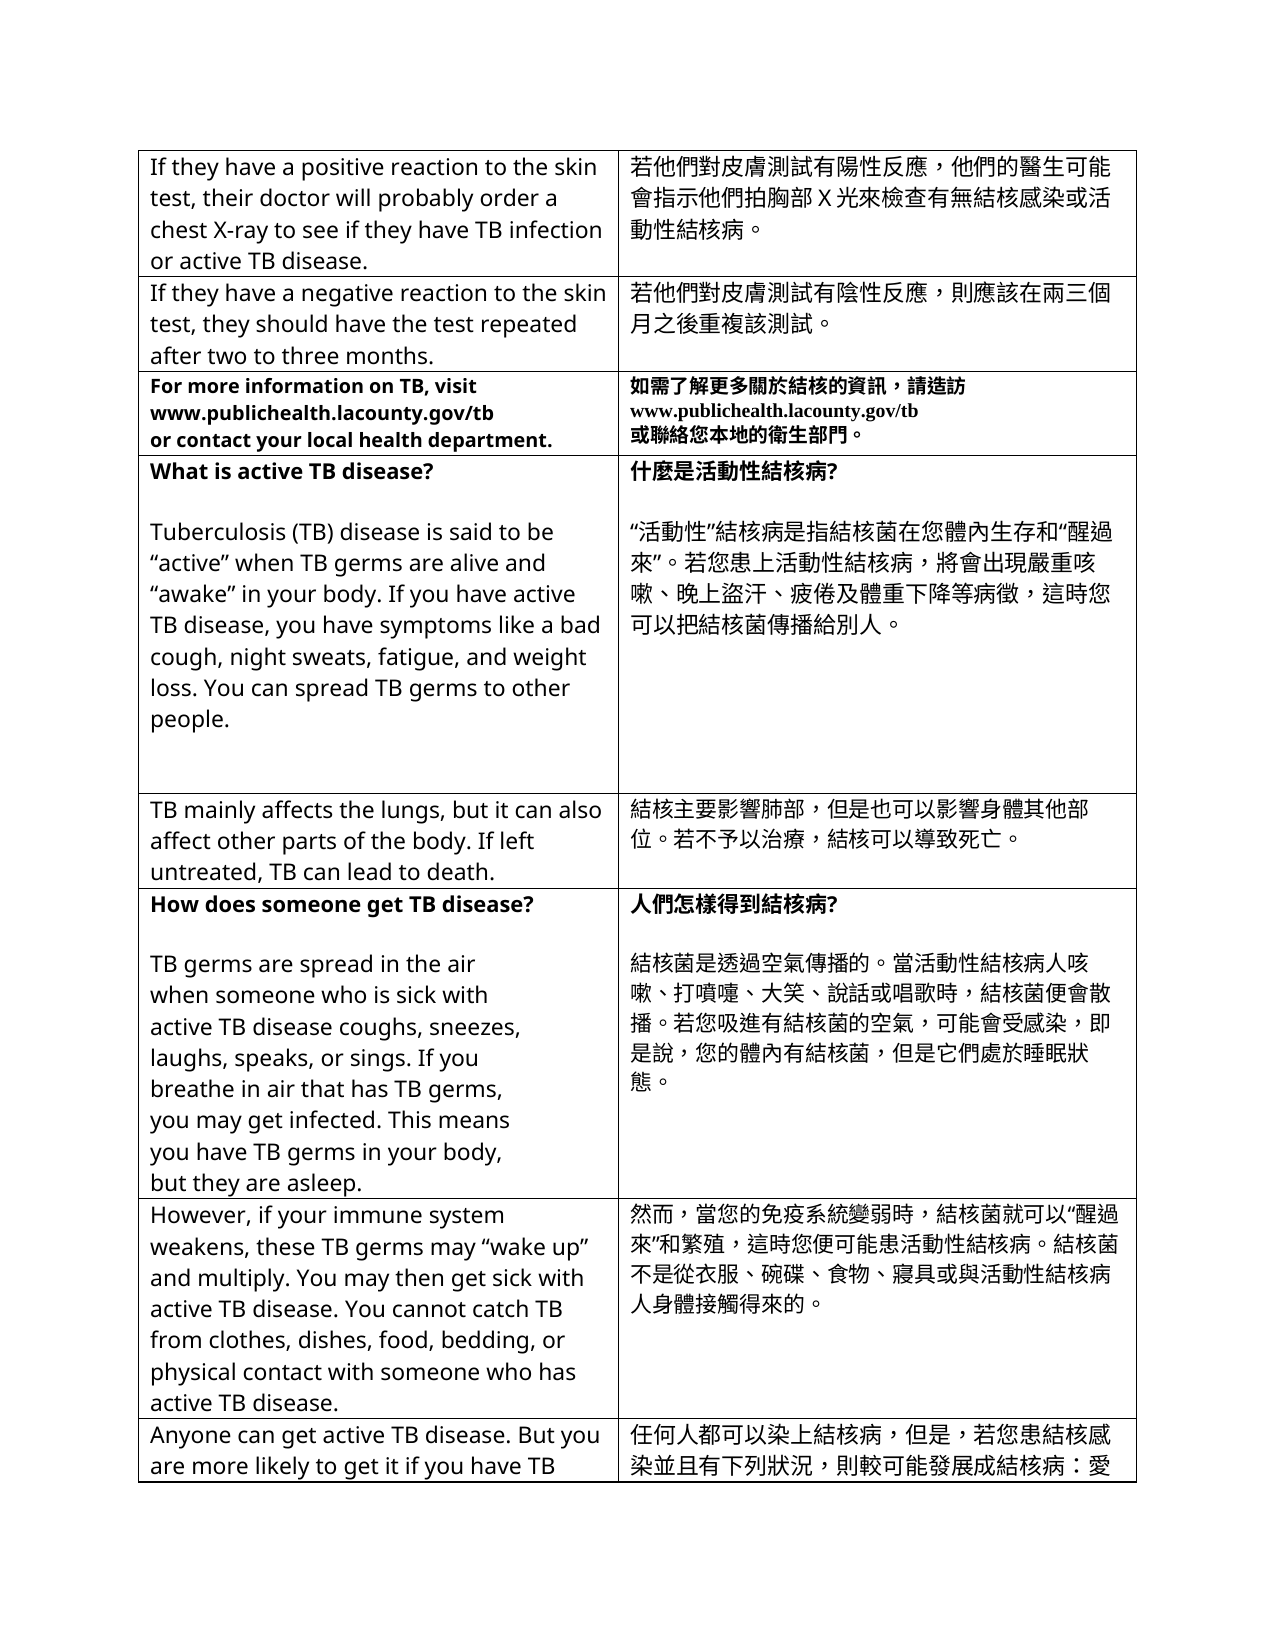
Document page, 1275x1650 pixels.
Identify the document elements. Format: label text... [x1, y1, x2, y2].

table_cell If they have a negative reaction to the skin test, they should have the test repeated after two to three months. [139, 277, 618, 371]
table_cell For more information on TB, visit www.publichealth.lacounty.gov/tb or contact your local health department. [139, 372, 618, 455]
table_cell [619, 1419, 1136, 1481]
table_cell However, if your immune system weakens, these TB germs may “wake up” and multiply. You may then get sick with active TB disease. You cannot catch TB from clothes, dishes, food, bedding, or physical contact with someone who has active TB disease. [139, 1199, 618, 1418]
table_cell 如需了解更多關於結核的資訊，請造訪 www.publichealth.lacounty.gov/tb 或聯絡您本地的衛生部門。 [619, 372, 1136, 455]
table_cell How does someone get TB disease? TB germs are spread in the air when someone who is sick with active TB disease coughs, sneezes, laughs, speaks, or sings. If you breathe in air that has TB germs, you may get infected. This means you have TB germs in your body, but they are asleep. [139, 889, 618, 1198]
table_cell 結核主要影響肺部，但是也可以影響身體其他部位。若不予以治療，結核可以導致死亡。 [619, 794, 1136, 887]
table_cell What is active TB disease? Tuberculosis (TB) disease is said to be “active” when TB germs are alive and “awake” in your body. If you have active TB disease, you have symptoms like a bad cough, night sweats, fatigue, and weight loss. You can spread TB germs to other people. [139, 456, 618, 793]
table_cell 若他們對皮膚測試有陽性反應，他們的醫生可能會指示他們拍胸部X光來檢查有無結核感染或活動性結核病。 [619, 151, 1136, 276]
table_cell 若他們對皮膚測試有陰性反應，則應該在兩三個月之後重複該測試。 [619, 277, 1136, 371]
table_cell 人們怎樣得到結核病? 結核菌是透過空氣傳播的。當活動性結核病人咳嗽、打噴嚏、大笑、說話或唱歌時，結核菌便會散播。若您吸進有結核菌的空氣，可能會受感染，即是說，您的體內有結核菌，但是它們處於睡眠狀態。 [619, 889, 1136, 1198]
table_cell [139, 1419, 618, 1481]
table_cell 什麼是活動性結核病? “活動性”結核病是指結核菌在您體內生存和“醒過來”。若您患上活動性結核病，將會出現嚴重咳嗽、晚上盜汗、疲倦及體重下降等病徵，這時您可以把結核菌傳播給別人。 [619, 456, 1136, 793]
table_cell If they have a positive reaction to the skin test, their doctor will probably order a chest X-ray to see if they have TB infection or active TB disease. [139, 151, 618, 276]
table_cell 然而，當您的免疫系統變弱時，結核菌就可以“醒過來”和繁殖，這時您便可能患活動性結核病。結核菌不是從衣服、碗碟、食物、寢具或與活動性結核病人身體接觸得來的。 [619, 1199, 1136, 1418]
table_cell TB mainly affects the lungs, but it can also affect other parts of the body. If left untreated, TB can lead to death. [139, 794, 618, 887]
